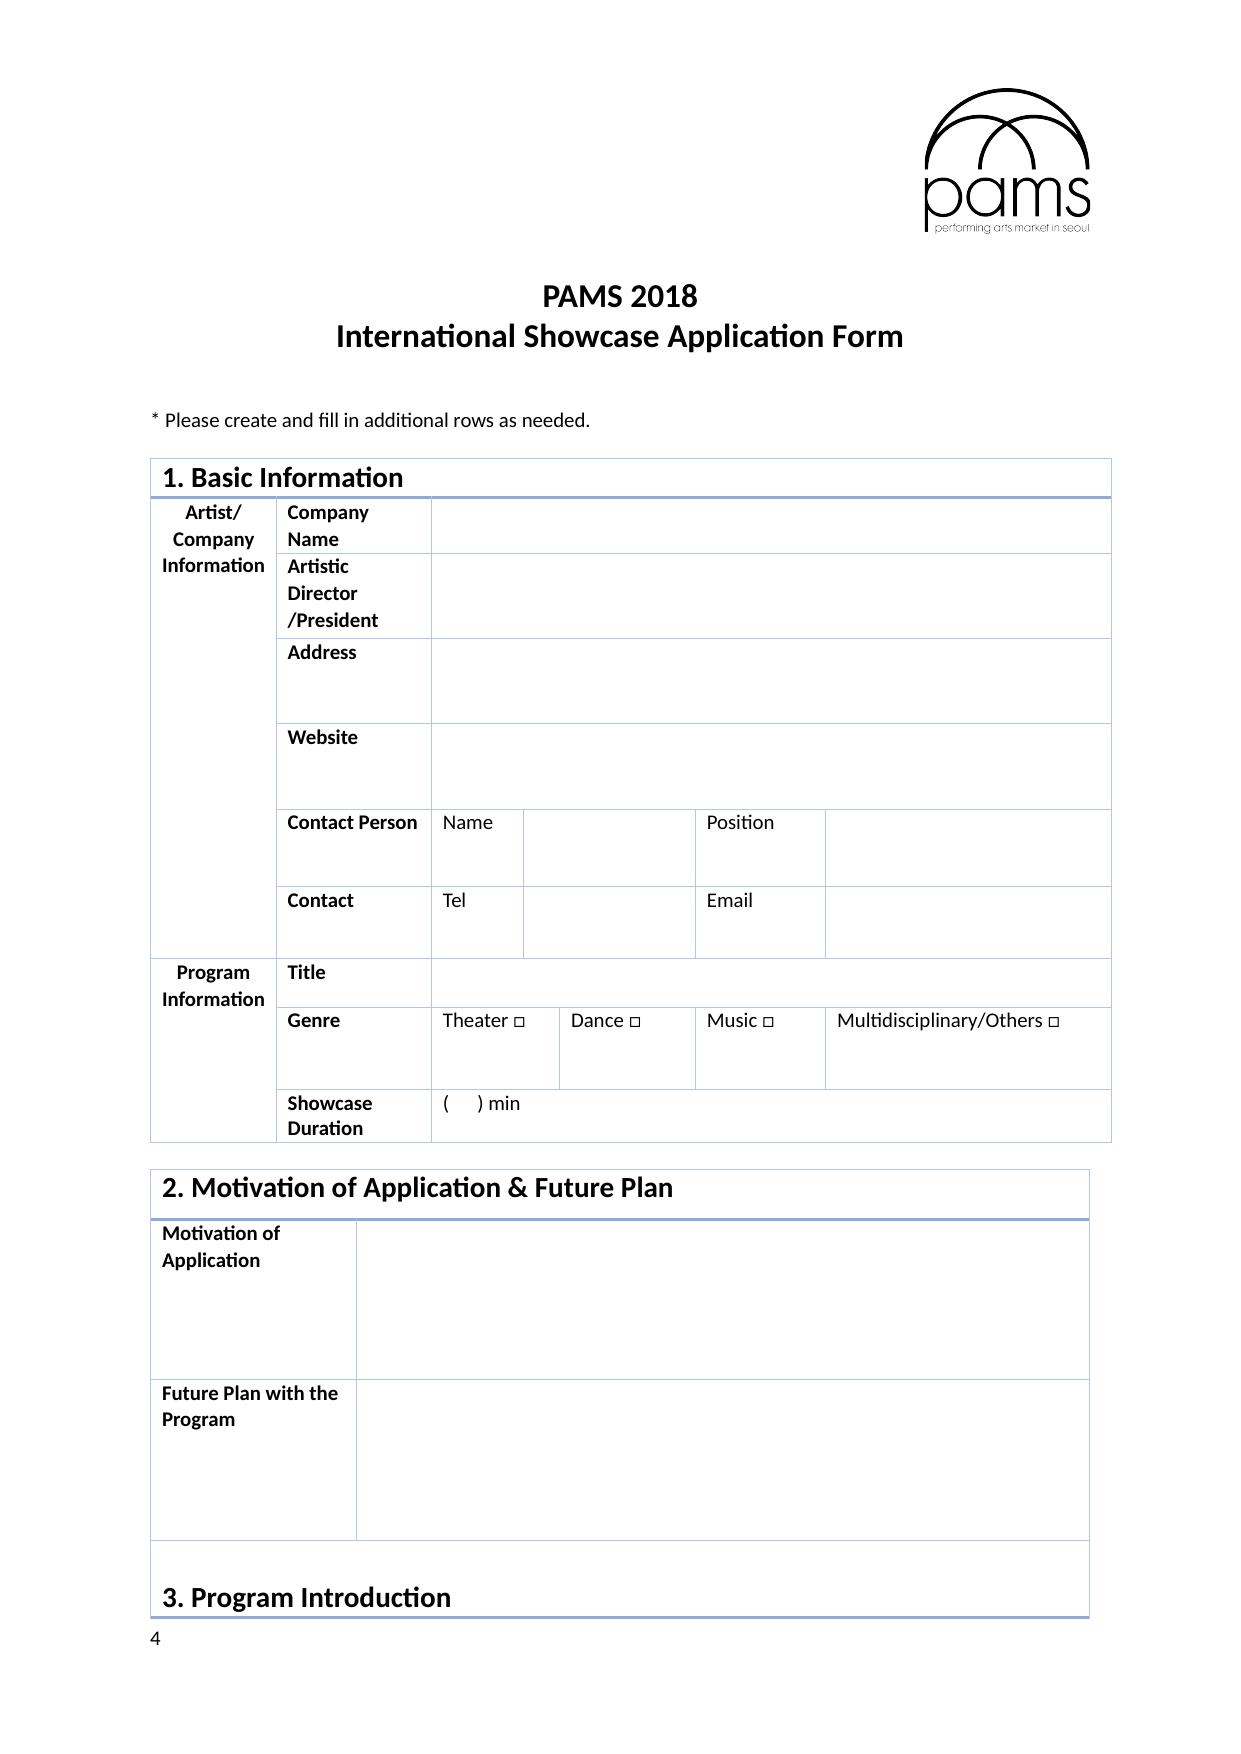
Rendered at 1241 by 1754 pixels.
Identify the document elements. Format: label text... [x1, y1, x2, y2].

table_header 2. Motivation of Application & Future Plan [151, 1170, 1089, 1217]
table_cell Multidisciplinary/Others □ [826, 1008, 1111, 1089]
table_cell Contact Person [277, 810, 431, 886]
table_cell [432, 724, 1111, 808]
table_cell Artist/ Company Information [151, 499, 276, 958]
table_cell [826, 887, 1111, 958]
table_cell Name [432, 810, 523, 886]
picture [924, 88, 1091, 234]
table_cell [357, 1221, 1089, 1379]
table_cell [826, 810, 1111, 886]
table_header 1. Basic Information [151, 459, 1111, 496]
table_cell [432, 499, 1111, 553]
table_cell Website [277, 724, 431, 808]
table_cell Position [696, 810, 825, 886]
text * Please create and fill in additional rows as needed. [150, 407, 1090, 432]
table_cell Program Information [151, 959, 276, 1142]
table_cell Showcase Duration [277, 1090, 431, 1142]
table_cell [524, 887, 695, 958]
table_cell Title [277, 959, 431, 1007]
table_cell 3. Program Introduction [151, 1541, 1089, 1616]
text PAMS 2018 [150, 275, 1090, 315]
table_cell Contact [277, 887, 431, 958]
text International Showcase Application Form [150, 315, 1090, 356]
table_cell Artistic Director /President [277, 554, 431, 638]
table_cell Genre [277, 1008, 431, 1089]
table_cell Dance □ [560, 1008, 695, 1089]
table_cell [432, 554, 1111, 638]
table_cell Email [696, 887, 825, 958]
table_cell Motivation of Application [151, 1221, 356, 1379]
table_cell Address [277, 639, 431, 723]
table_cell Company Name [277, 499, 431, 553]
table_cell Tel [432, 887, 523, 958]
table_cell [357, 1380, 1089, 1540]
table_cell Theater □ [432, 1008, 559, 1089]
table_cell Music □ [696, 1008, 825, 1089]
table_cell Future Plan with the Program [151, 1380, 356, 1540]
table_cell [524, 810, 695, 886]
table_cell [432, 639, 1111, 723]
table_cell [432, 959, 1111, 1007]
